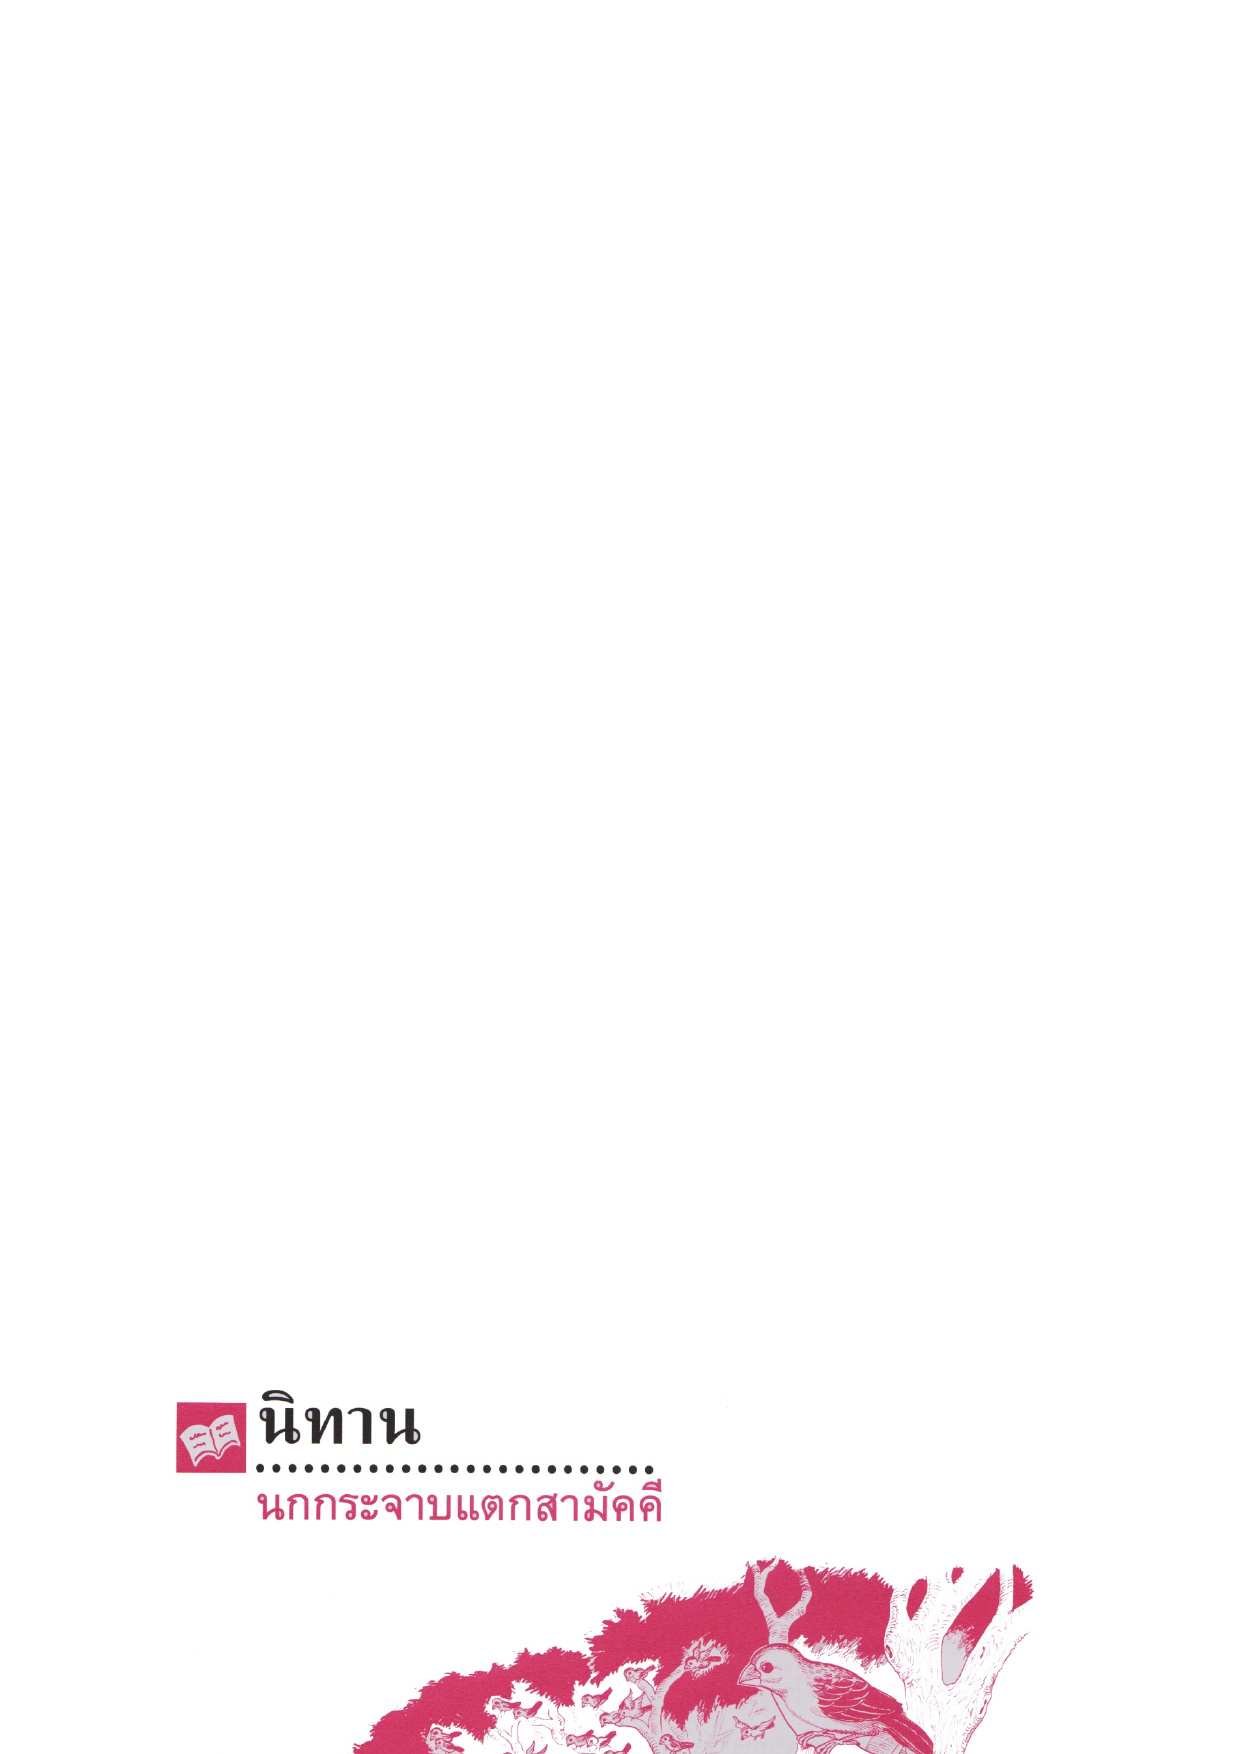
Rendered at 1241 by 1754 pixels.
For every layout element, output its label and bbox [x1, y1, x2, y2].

picture [141, 1356, 1129, 1754]
